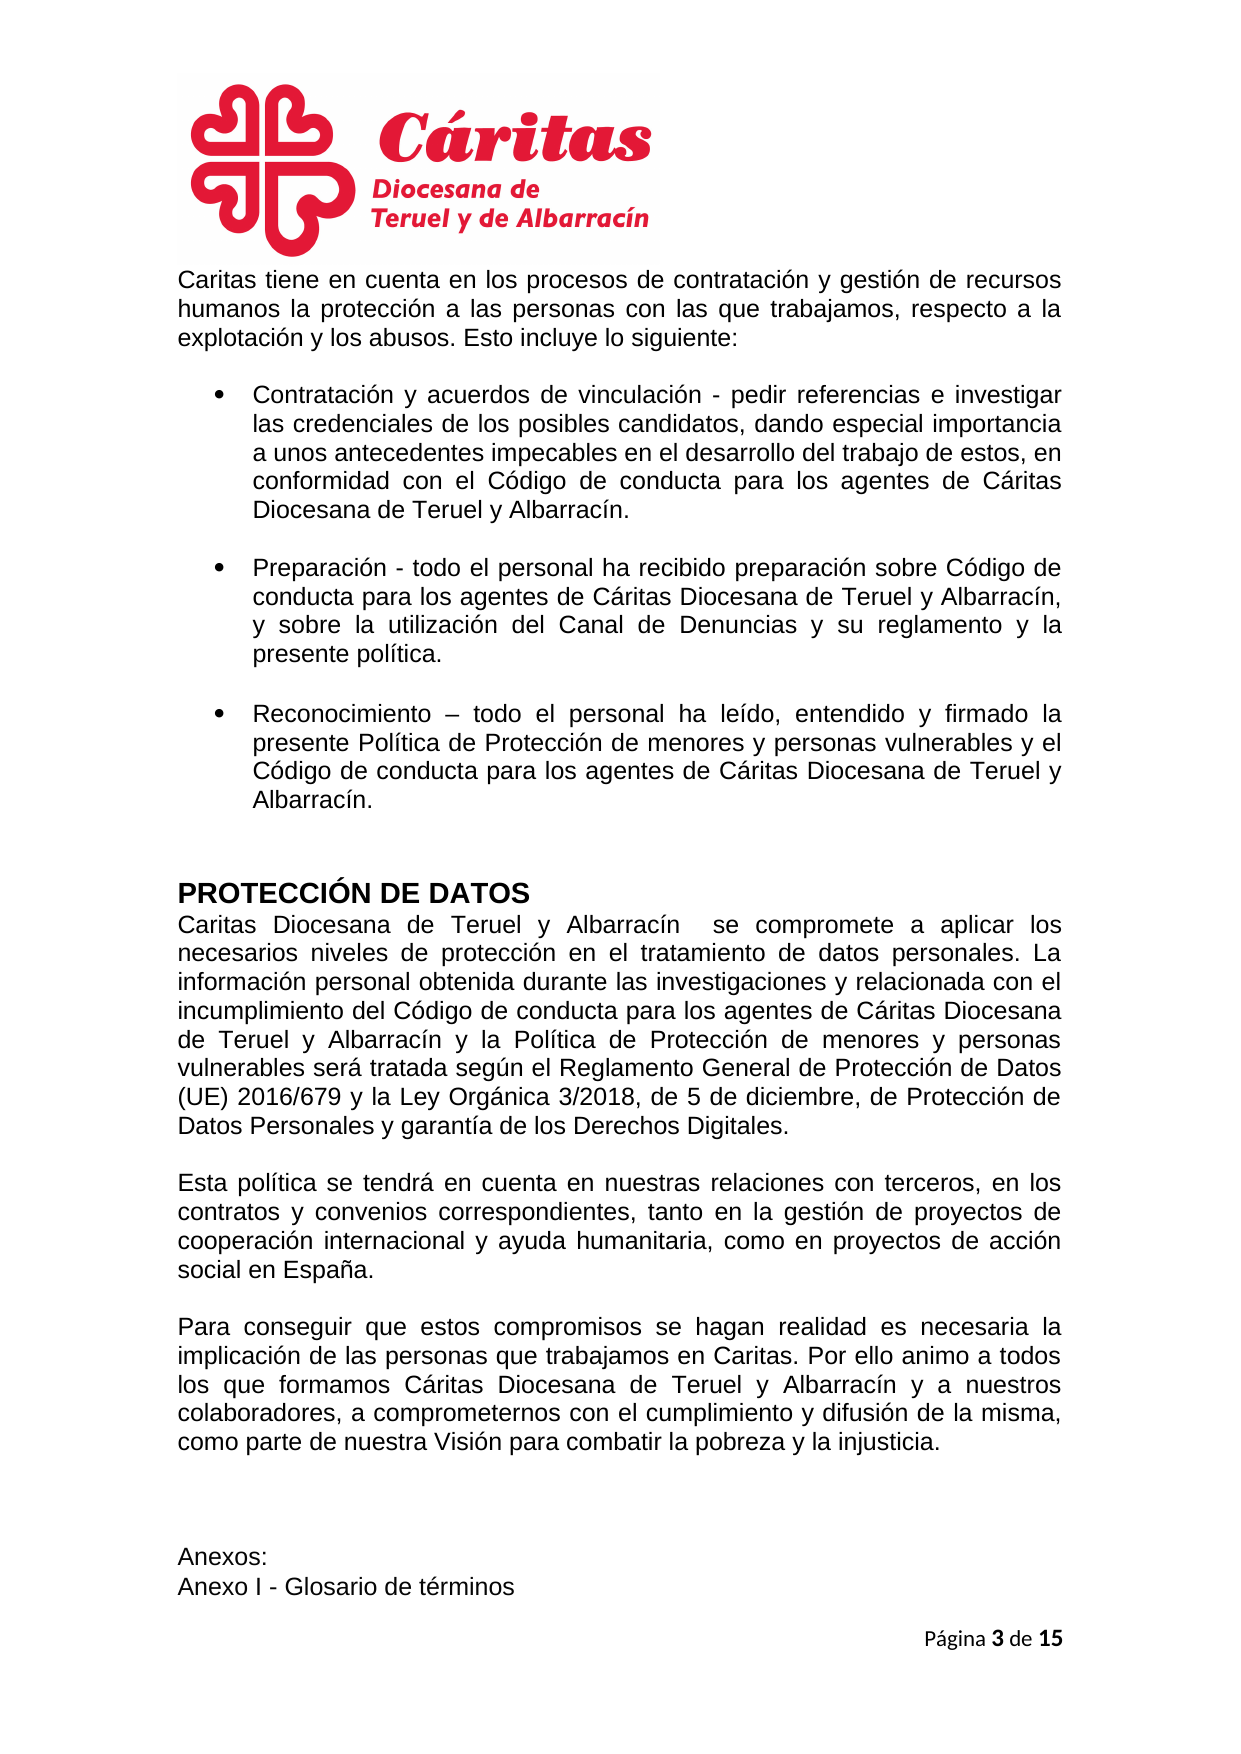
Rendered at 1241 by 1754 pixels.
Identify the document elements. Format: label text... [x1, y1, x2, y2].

text Caritas Diocesana de Teruel y Albarracín se compromete a aplicar los necesarios niveles de protección en el tratamiento de datos personales. La información personal obtenida durante las investigaciones y relacionada con el incumplimiento del Código de conducta para los agentes de Cáritas Diocesana de Teruel y Albarracín y la Política de Protección de menores y personas vulnerables será tratada según el Reglamento General de Protección de Datos (UE) 2016/679 y la Ley Orgánica 3/2018, de 5 de diciembre, de Protección de Datos Personales y garantía de los Derechos Digitales. [177, 910, 1063, 1140]
text Anexos: [177, 1542, 1063, 1571]
list Contratación y acuerdos de vinculación - pedir referencias e investigar las credenciales de los posibles candidatos, dando especial importancia a unos antecedentes impecables en el desarrollo del trabajo de estos, en conformidad con el Código de conducta para los agentes de Cáritas Diocesana de Teruel y Albarracín. [215, 380, 1063, 524]
text Para conseguir que estos compromisos se hagan realidad es necesaria la implicación de las personas que trabajamos en Caritas. Por ello animo a todos los que formamos Cáritas Diocesana de Teruel y Albarracín y a nuestros colaboradores, a comprometernos con el cumplimiento y difusión de la misma, como parte de nuestra Visión para combatir la pobreza y la injusticia. [177, 1312, 1063, 1456]
list Preparación - todo el personal ha recibido preparación sobre Código de conducta para los agentes de Cáritas Diocesana de Teruel y Albarracín, y sobre la utilización del Canal de Denuncias y su reglamento y la presente política. [215, 553, 1063, 668]
text PROTECCIÓN DE DATOS [177, 876, 1063, 910]
picture [177, 73, 660, 265]
text Caritas tiene en cuenta en los procesos de contratación y gestión de recursos humanos la protección a las personas con las que trabajamos, respecto a la explotación y los abusos. Esto incluye lo siguiente: [177, 265, 1063, 351]
text Anexo I ‐ Glosario de términos [177, 1571, 1063, 1601]
list Reconocimiento – todo el personal ha leído, entendido y firmado la presente Política de Protección de menores y personas vulnerables y el Código de conducta para los agentes de Cáritas Diocesana de Teruel y Albarracín. [215, 699, 1063, 814]
text Esta política se tendrá en cuenta en nuestras relaciones con terceros, en los contratos y convenios correspondientes, tanto en la gestión de proyectos de cooperación internacional y ayuda humanitaria, como en proyectos de acción social en España. [177, 1168, 1063, 1283]
